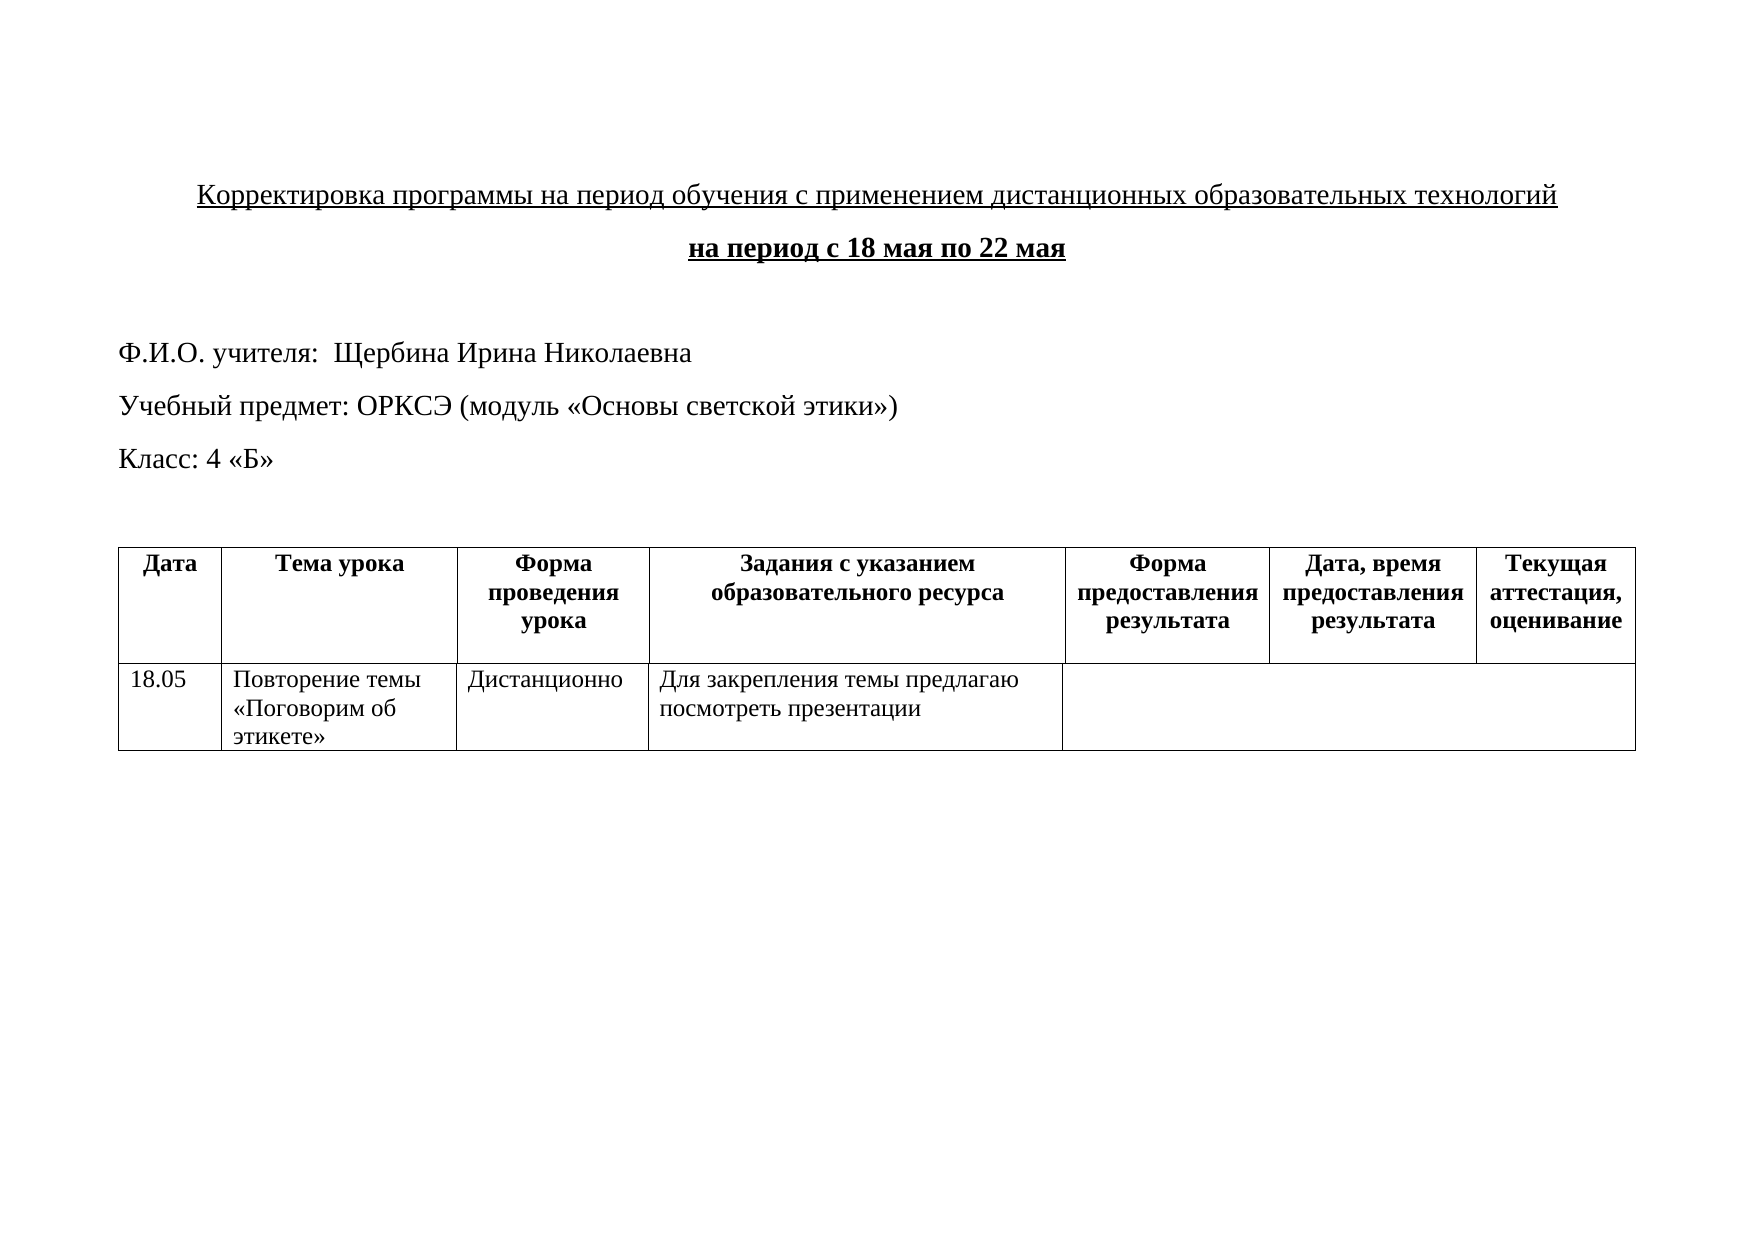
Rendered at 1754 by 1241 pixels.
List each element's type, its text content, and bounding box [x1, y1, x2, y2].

table_cell 18.05 [119, 664, 221, 750]
table_header Тема урока [222, 548, 457, 663]
table_cell Дистанционно [457, 664, 648, 750]
table_header Форма проведения урока [458, 548, 649, 663]
table_header Форма предоставления результата [1066, 548, 1269, 663]
table_header Дата [119, 548, 221, 663]
text на период с 18 мая по 22 мая [118, 230, 1636, 263]
table_cell Для закрепления темы предлагаю посмотреть презентации [649, 664, 1062, 750]
text Ф.И.О. учителя: Щербина Ирина Николаевна [118, 336, 1636, 369]
table_header Дата, время предоставления результата [1270, 548, 1476, 663]
table_header Задания с указанием образовательного ресурса [650, 548, 1065, 663]
table_cell Повторение темы «Поговорим об этикете» [222, 664, 456, 750]
text Учебный предмет: ОРКСЭ (модуль «Основы светской этики») [118, 388, 1636, 422]
text Класс: 4 «Б» [118, 441, 1636, 475]
table_cell [1063, 664, 1635, 750]
table_header Текущая аттестация, оценивание [1477, 548, 1635, 663]
text Корректировка программы на период обучения с применением дистанционных образовательных технологий [118, 177, 1636, 211]
